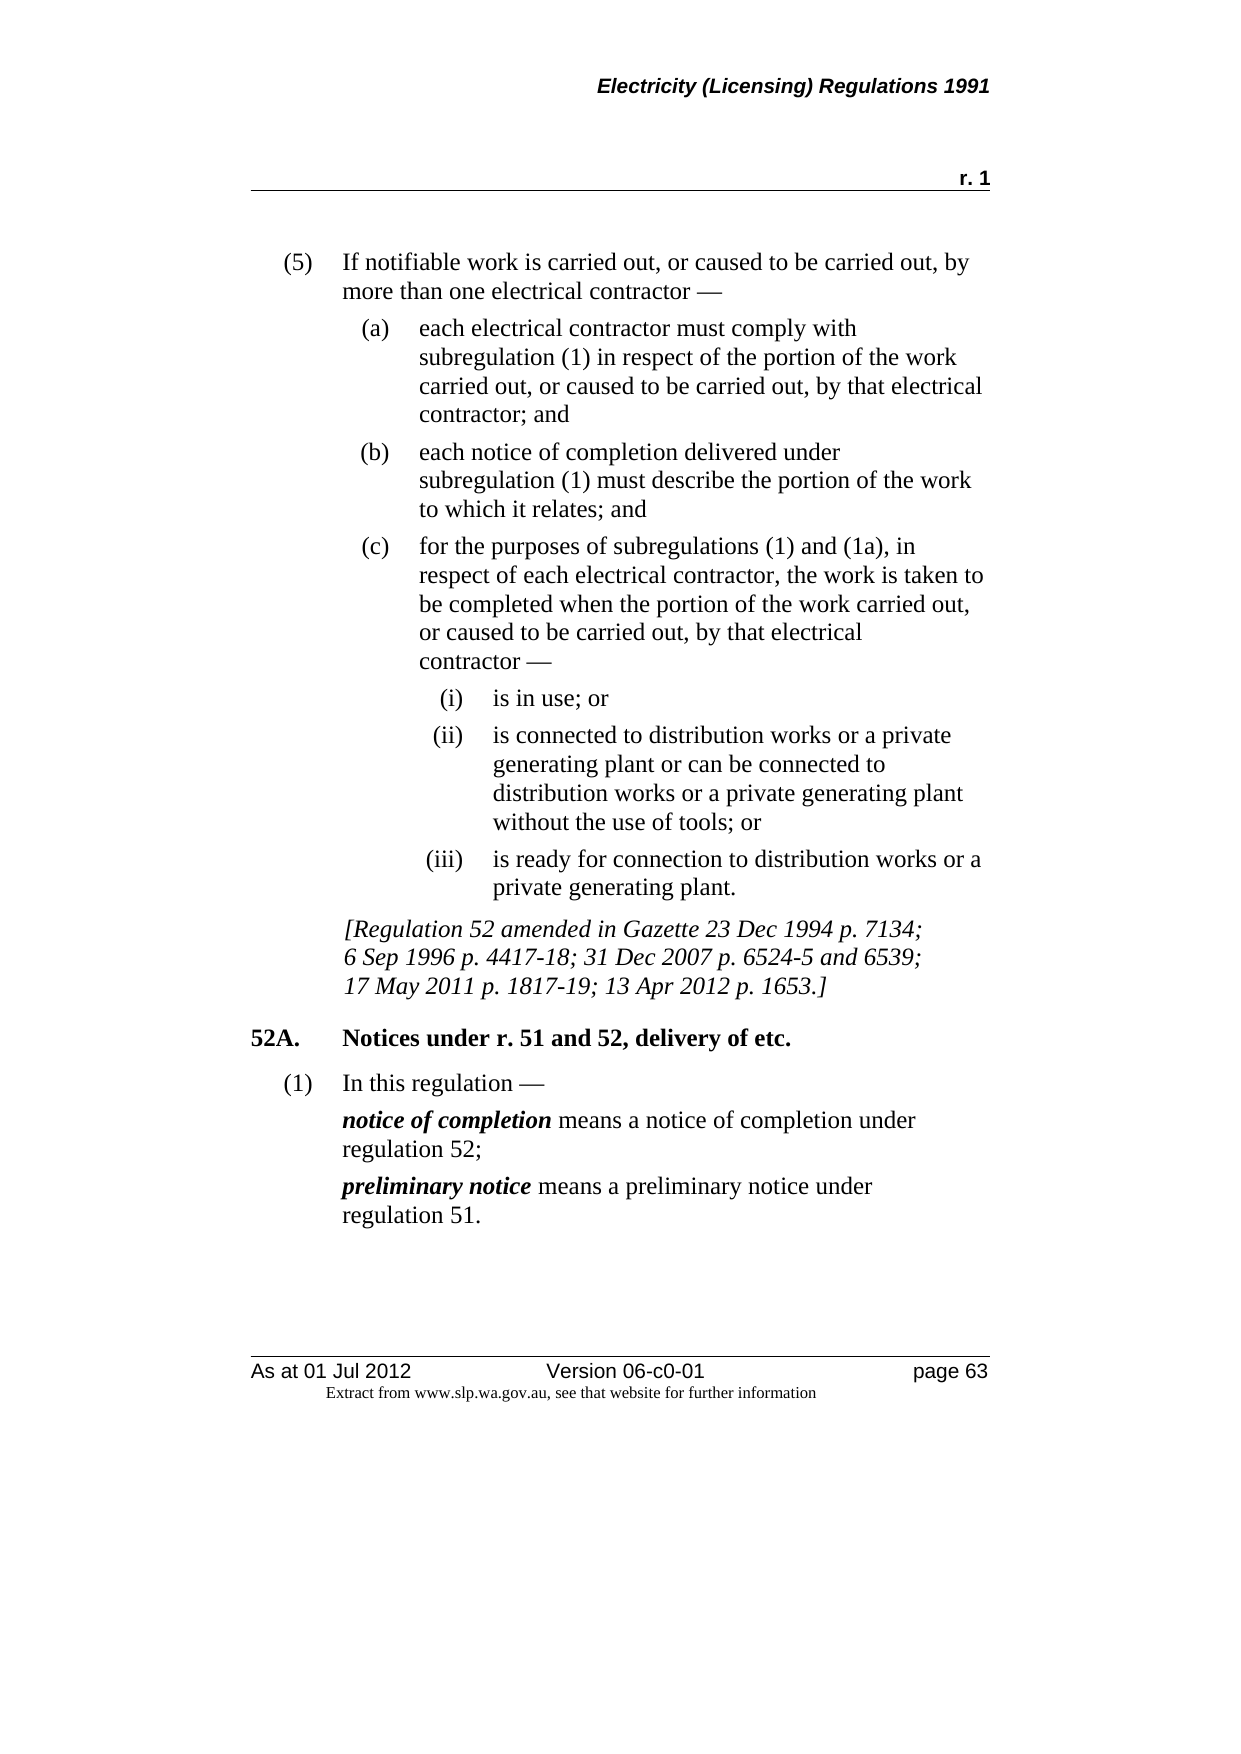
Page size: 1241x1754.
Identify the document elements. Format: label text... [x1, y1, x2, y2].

text (i) is in use; or [251, 683, 990, 712]
text (b) each notice of completion delivered under subregulation (1) must describe the portion of the work to which it relates; and [251, 437, 990, 523]
text (ii) is connected to distribution works or a private generating plant or can be connected to distribution works or a private generating plant without the use of tools; or [251, 720, 990, 835]
text (c) for the purposes of subregulations (1) and (1a), in respect of each electrical contractor, the work is taken to be completed when the portion of the work carried out, or caused to be carried out, by that electrical contractor — [251, 531, 990, 675]
text [Regulation 52 amended in Gazette 23 Dec 1994 p. 7134; 6 Sep 1996 p. 4417-18; 31 Dec 2007 p. 6524-5 and 6539; 17 May 2011 p. 1817-19; 13 Apr 2012 p. 1653.] [251, 914, 990, 1000]
text notice of completion means a notice of completion under regulation 52; [251, 1105, 990, 1163]
text (1) In this regulation — [251, 1068, 990, 1097]
text (iii) is ready for connection to distribution works or a private generating plant. [251, 844, 990, 901]
text (a) each electrical contractor must comply with subregulation (1) in respect of the portion of the work carried out, or caused to be carried out, by that electrical contractor; and [251, 313, 990, 428]
text preliminary notice means a preliminary notice under regulation 51. [251, 1171, 990, 1229]
subtitle 52A. Notices under r. 51 and 52, delivery of etc. [251, 1023, 990, 1052]
text (5) If notifiable work is carried out, or caused to be carried out, by more than one electrical contractor — [251, 247, 990, 305]
